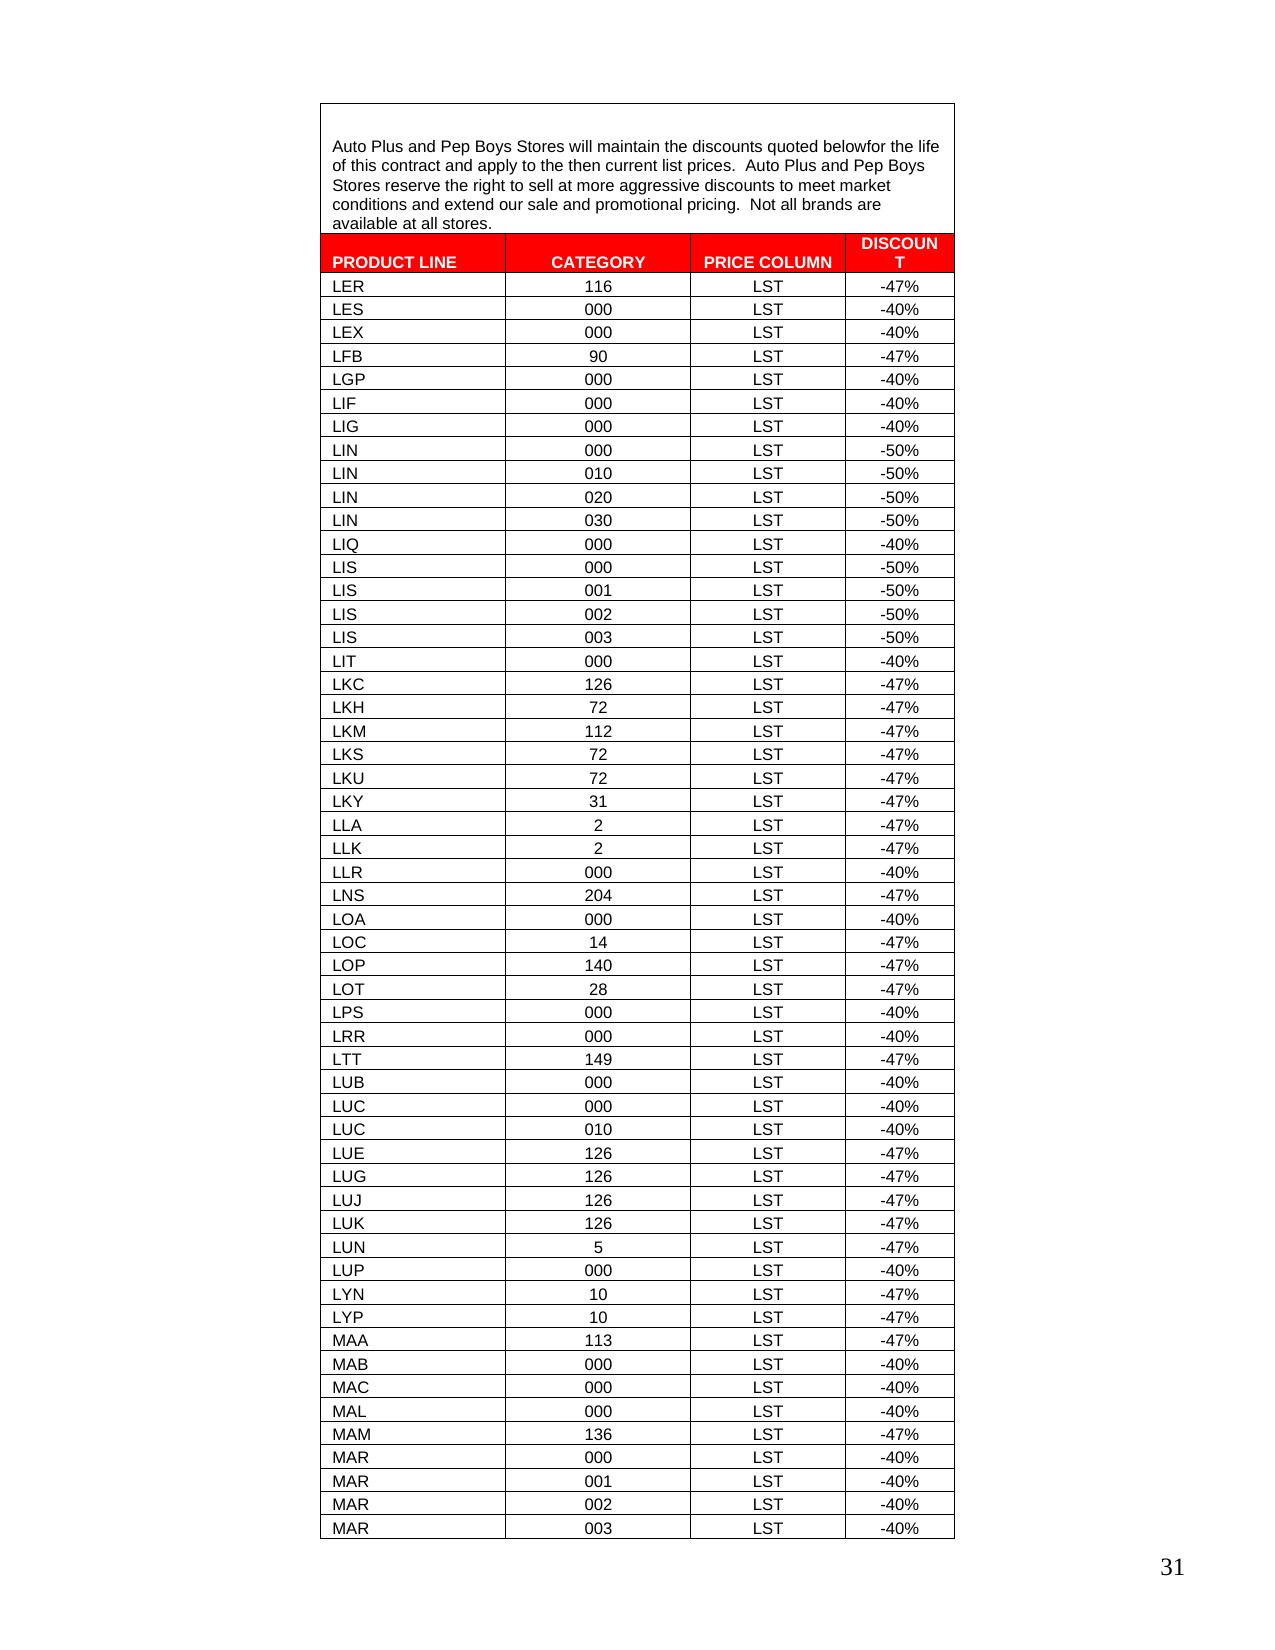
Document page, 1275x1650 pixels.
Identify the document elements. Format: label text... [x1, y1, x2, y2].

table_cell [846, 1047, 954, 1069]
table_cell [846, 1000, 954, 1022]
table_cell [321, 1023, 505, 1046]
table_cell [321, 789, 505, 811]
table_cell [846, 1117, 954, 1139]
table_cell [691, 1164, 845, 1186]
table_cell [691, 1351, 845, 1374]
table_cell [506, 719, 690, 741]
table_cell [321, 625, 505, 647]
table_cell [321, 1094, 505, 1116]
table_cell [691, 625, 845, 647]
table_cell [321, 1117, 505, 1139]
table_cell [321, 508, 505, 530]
table_cell PRODUCT LINE [321, 234, 505, 272]
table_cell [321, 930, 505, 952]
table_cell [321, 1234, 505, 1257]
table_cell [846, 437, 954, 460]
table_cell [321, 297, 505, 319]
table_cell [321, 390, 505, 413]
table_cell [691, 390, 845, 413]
table_cell DISCOUNT [846, 234, 954, 272]
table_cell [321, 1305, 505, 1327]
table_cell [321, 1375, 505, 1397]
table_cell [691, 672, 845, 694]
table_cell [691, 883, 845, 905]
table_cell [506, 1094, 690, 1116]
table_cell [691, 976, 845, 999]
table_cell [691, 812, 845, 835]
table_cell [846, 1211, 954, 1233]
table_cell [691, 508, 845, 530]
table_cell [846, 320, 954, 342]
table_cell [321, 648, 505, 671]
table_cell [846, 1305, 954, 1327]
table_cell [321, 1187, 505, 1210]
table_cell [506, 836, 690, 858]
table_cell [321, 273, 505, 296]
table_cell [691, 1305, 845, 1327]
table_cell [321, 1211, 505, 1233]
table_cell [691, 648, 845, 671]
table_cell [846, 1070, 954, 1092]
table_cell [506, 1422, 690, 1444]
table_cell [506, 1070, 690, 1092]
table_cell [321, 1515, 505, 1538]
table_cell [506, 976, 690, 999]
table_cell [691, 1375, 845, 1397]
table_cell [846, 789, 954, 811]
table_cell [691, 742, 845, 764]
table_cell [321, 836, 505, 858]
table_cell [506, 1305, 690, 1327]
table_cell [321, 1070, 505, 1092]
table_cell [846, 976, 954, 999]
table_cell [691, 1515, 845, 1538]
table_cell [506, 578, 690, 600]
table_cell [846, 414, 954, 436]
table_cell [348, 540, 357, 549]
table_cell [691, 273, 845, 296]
table_cell CATEGORY [506, 234, 690, 272]
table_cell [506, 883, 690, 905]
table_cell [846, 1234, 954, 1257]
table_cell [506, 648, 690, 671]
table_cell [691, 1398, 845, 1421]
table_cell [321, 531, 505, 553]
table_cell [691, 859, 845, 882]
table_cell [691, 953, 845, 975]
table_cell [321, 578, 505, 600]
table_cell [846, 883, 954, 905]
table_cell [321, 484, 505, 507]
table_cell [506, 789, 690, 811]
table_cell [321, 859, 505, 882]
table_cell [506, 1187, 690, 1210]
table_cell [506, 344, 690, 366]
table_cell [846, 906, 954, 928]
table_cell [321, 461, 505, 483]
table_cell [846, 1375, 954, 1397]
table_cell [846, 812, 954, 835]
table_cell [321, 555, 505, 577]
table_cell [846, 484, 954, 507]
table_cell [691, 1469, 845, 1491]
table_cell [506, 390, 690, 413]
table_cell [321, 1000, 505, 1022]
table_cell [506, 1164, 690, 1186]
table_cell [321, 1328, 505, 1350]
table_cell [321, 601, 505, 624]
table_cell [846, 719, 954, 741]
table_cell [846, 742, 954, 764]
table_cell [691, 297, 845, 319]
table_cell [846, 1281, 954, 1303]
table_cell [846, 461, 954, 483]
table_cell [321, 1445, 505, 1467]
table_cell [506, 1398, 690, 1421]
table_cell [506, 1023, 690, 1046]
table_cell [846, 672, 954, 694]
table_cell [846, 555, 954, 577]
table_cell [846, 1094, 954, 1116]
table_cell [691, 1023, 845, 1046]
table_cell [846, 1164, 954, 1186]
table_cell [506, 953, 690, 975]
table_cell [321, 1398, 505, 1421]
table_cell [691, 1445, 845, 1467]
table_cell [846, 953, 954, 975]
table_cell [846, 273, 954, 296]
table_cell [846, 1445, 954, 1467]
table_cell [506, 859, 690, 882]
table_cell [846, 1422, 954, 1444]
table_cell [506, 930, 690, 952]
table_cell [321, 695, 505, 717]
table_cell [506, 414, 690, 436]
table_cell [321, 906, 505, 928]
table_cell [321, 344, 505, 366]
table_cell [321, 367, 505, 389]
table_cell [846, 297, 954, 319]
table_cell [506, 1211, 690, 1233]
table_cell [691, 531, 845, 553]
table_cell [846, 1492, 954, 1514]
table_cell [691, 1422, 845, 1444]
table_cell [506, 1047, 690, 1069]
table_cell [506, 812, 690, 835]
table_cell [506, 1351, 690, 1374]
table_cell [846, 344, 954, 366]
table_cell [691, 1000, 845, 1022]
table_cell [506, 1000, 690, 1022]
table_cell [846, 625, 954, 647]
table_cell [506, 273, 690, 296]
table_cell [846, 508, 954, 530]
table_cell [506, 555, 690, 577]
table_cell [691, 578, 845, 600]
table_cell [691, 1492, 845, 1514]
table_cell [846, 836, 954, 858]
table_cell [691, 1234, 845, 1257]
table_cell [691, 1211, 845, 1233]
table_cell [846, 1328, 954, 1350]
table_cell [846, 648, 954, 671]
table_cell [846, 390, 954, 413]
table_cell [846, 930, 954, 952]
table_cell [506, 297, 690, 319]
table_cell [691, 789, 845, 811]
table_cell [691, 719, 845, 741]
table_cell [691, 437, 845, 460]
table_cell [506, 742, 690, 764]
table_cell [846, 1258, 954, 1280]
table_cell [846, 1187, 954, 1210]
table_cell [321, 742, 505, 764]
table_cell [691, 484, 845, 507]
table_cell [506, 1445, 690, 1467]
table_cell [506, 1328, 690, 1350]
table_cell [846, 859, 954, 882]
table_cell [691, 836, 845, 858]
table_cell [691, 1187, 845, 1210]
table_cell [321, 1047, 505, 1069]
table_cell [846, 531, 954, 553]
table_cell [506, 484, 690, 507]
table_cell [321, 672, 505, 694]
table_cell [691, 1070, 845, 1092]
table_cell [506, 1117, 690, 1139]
table_header Auto Plus and Pep Boys Stores will maintain the discounts quoted belowfor the life of this contract and apply to the then current list prices. Auto Plus and Pep Boys Stores reserve the right to sell at more aggressive discounts to meet market conditions and extend our sale and promotional pricing. Not all brands are available at all stores. [321, 104, 954, 233]
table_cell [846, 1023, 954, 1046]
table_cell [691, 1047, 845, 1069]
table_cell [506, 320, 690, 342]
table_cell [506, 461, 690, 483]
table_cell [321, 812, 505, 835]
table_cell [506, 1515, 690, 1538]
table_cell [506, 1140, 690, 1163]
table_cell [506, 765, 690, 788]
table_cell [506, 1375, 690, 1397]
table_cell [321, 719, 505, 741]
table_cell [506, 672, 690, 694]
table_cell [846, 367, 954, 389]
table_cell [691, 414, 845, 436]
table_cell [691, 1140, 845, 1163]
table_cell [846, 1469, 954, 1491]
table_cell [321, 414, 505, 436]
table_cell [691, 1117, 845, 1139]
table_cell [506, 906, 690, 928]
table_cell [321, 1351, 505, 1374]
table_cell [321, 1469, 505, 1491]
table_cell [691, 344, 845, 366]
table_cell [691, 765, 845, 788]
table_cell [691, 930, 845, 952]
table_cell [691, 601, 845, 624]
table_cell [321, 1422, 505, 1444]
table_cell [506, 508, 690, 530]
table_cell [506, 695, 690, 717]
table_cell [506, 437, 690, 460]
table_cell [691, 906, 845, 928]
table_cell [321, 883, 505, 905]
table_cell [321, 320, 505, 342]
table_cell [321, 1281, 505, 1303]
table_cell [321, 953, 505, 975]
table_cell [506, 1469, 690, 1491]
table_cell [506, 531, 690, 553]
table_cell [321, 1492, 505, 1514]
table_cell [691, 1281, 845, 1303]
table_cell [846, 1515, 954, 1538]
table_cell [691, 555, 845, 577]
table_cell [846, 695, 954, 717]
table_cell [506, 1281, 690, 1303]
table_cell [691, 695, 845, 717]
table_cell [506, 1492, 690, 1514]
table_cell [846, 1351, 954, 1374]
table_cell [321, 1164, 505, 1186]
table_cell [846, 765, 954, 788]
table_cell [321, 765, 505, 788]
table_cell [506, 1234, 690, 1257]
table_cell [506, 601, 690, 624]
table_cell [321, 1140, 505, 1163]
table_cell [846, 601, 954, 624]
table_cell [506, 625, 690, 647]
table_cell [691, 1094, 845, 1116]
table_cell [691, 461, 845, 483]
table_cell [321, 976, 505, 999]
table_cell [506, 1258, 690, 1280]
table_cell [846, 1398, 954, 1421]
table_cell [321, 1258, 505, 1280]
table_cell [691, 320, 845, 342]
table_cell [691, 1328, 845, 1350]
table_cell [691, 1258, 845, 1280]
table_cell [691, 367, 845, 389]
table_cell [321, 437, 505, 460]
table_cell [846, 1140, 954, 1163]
table_cell PRICE COLUMN [691, 234, 845, 272]
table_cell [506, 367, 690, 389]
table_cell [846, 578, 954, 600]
